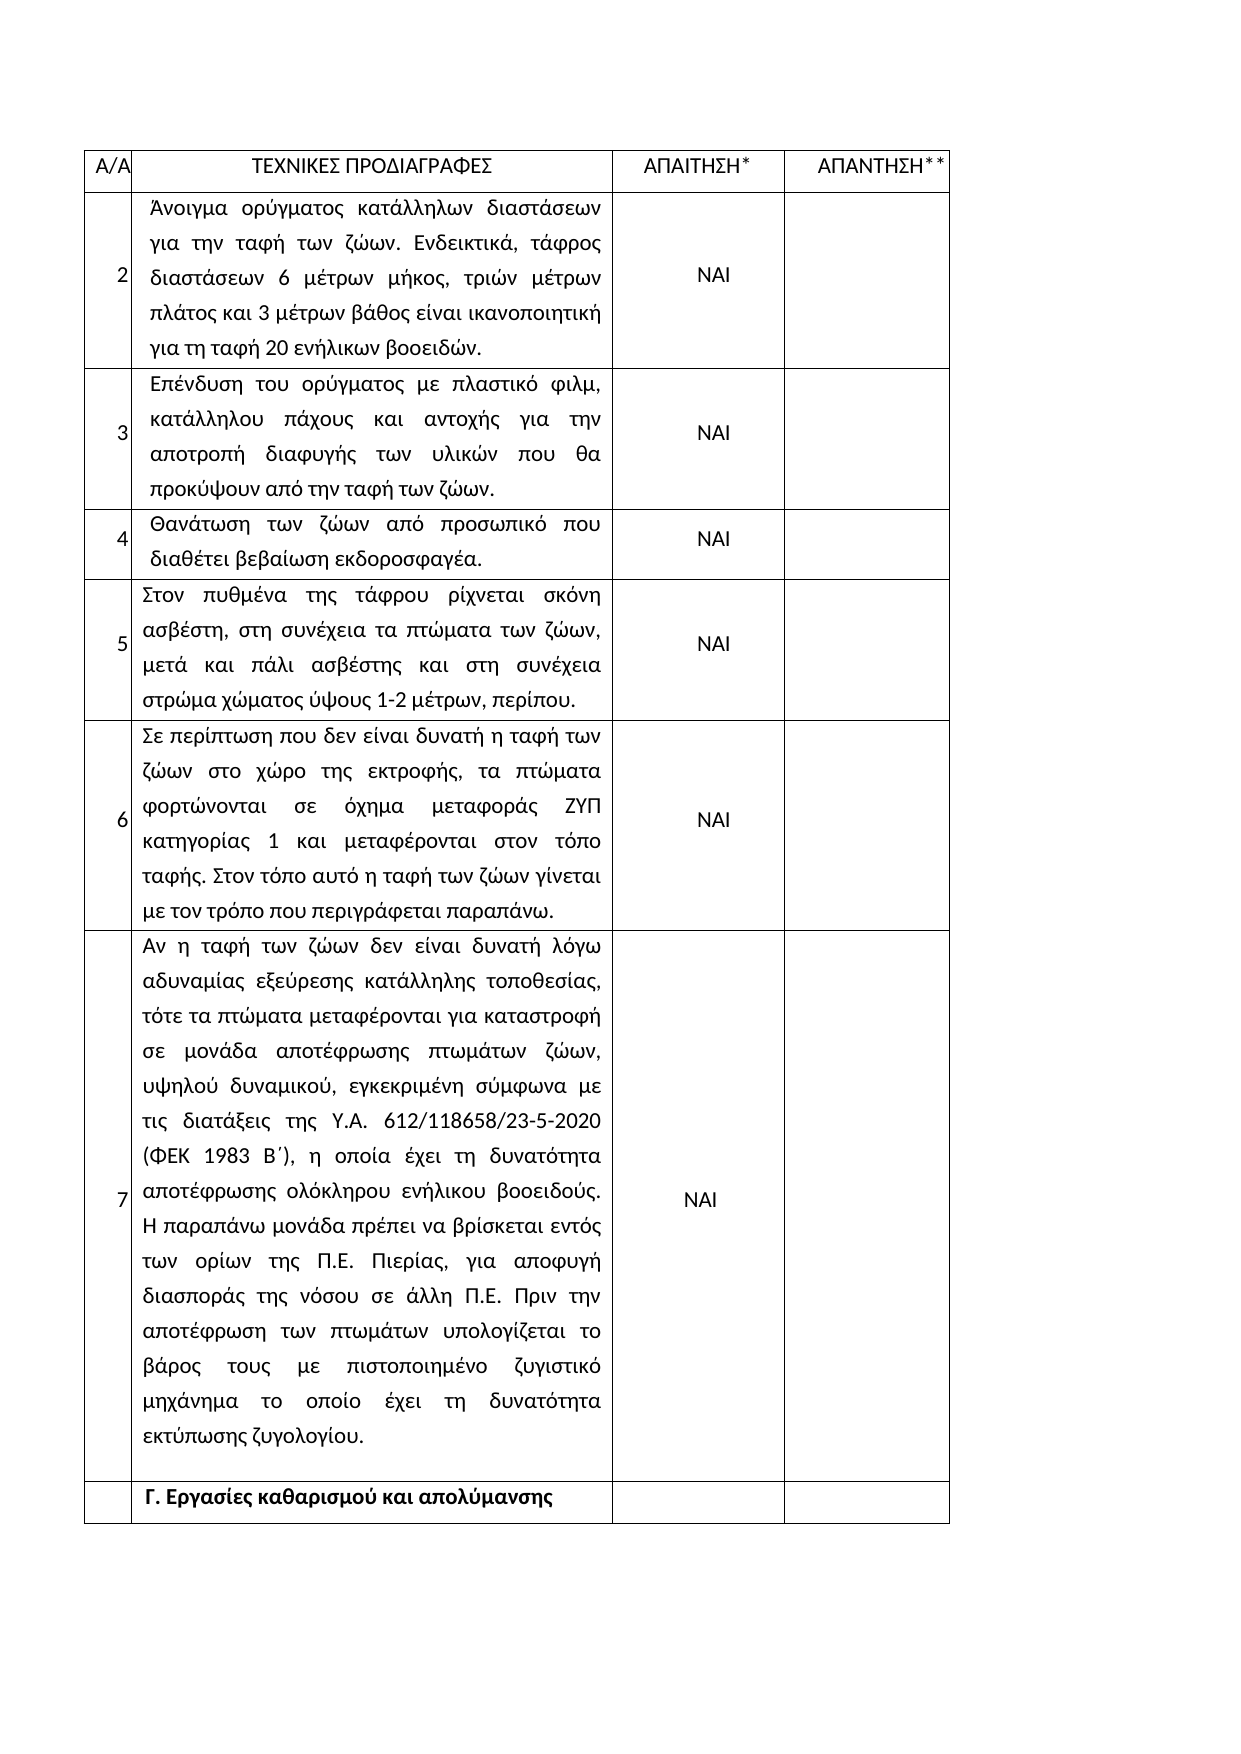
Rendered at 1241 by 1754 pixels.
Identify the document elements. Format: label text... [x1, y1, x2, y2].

table_cell 2 [85, 193, 131, 368]
table_cell 6 [85, 721, 131, 930]
table_header ΑΠΑΝΤΗΣΗ** [785, 151, 949, 192]
table_header ΤΕΧΝΙΚΕΣ ΠΡΟΔΙΑΓΡΑΦΕΣ [132, 151, 612, 192]
table_header ΑΠΑΙΤΗΣΗ* [613, 151, 784, 192]
table_cell ΝΑΙ [613, 510, 784, 579]
table_cell 7 [85, 931, 131, 1481]
table_cell 3 [85, 369, 131, 508]
table_cell ΝΑΙ [613, 580, 784, 720]
table_cell ΝΑΙ [613, 369, 784, 508]
table_cell Άνοιγμα ορύγματος κατάλληλων διαστάσεων για την ταφή των ζώων. Ενδεικτικά, τάφρος διαστάσεων 6 μέτρων μήκος, τριών μέτρων πλάτος και 3 μέτρων βάθος είναι ικανοποιητική για τη ταφή 20 ενήλικων βοοειδών. [132, 193, 612, 368]
table_cell Θανάτωση των ζώων από προσωπικό που διαθέτει βεβαίωση εκδοροσφαγέα. [132, 510, 612, 579]
table_cell [85, 1482, 131, 1523]
table_cell ΝΑΙ [613, 721, 784, 930]
table_cell [785, 369, 949, 508]
table_cell [785, 510, 949, 579]
table_cell ΝΑΙ [613, 193, 784, 368]
table_cell [785, 931, 949, 1481]
table_header A/A [85, 151, 131, 192]
table_cell [613, 1482, 784, 1523]
table_cell Επένδυση του ορύγματος με πλαστικό φιλμ, κατάλληλου πάχους και αντοχής για την αποτροπή διαφυγής των υλικών που θα προκύψουν από την ταφή των ζώων. [132, 369, 612, 508]
table_cell [785, 193, 949, 368]
table_cell Σε περίπτωση που δεν είναι δυνατή η ταφή των ζώων στο χώρο της εκτροφής, τα πτώματα φορτώνονται σε όχημα μεταφοράς ΖΥΠ κατηγορίας 1 και μεταφέρονται στον τόπο ταφής. Στον τόπο αυτό η ταφή των ζώων γίνεται με τον τρόπο που περιγράφεται παραπάνω. [132, 721, 612, 930]
table_cell [785, 1482, 949, 1523]
table_cell Αν η ταφή των ζώων δεν είναι δυνατή λόγω αδυναμίας εξεύρεσης κατάλληλης τοποθεσίας, τότε τα πτώματα μεταφέρονται για καταστροφή σε μονάδα αποτέφρωσης πτωμάτων ζώων, υψηλού δυναμικού, εγκεκριμένη σύμφωνα με τις διατάξεις της Υ.Α. 612/118658/23-5-2020 (ΦΕΚ 1983 Β΄), η οποία έχει τη δυνατότητα αποτέφρωσης ολόκληρου ενήλικου βοοειδούς. Η παραπάνω μονάδα πρέπει να βρίσκεται εντός των ορίων της Π.Ε. Πιερίας, για αποφυγή διασποράς της νόσου σε άλλη Π.Ε. Πριν την αποτέφρωση των πτωμάτων υπολογίζεται το βάρος τους με πιστοποιημένο ζυγιστικό μηχάνημα το οποίο έχει τη δυνατότητα εκτύπωσης ζυγολογίου. [132, 931, 612, 1481]
table_cell [785, 580, 949, 720]
table_cell Στον πυθμένα της τάφρου ρίχνεται σκόνη ασβέστη, στη συνέχεια τα πτώματα των ζώων, μετά και πάλι ασβέστης και στη συνέχεια στρώμα χώματος ύψους 1-2 μέτρων, περίπου. [132, 580, 612, 720]
table_cell ΝΑΙ [613, 931, 784, 1481]
table_cell 5 [85, 580, 131, 720]
table_cell Γ. Εργασίες καθαρισμού και απολύμανσης [132, 1482, 612, 1523]
table_cell [785, 721, 949, 930]
table_cell 4 [85, 510, 131, 579]
